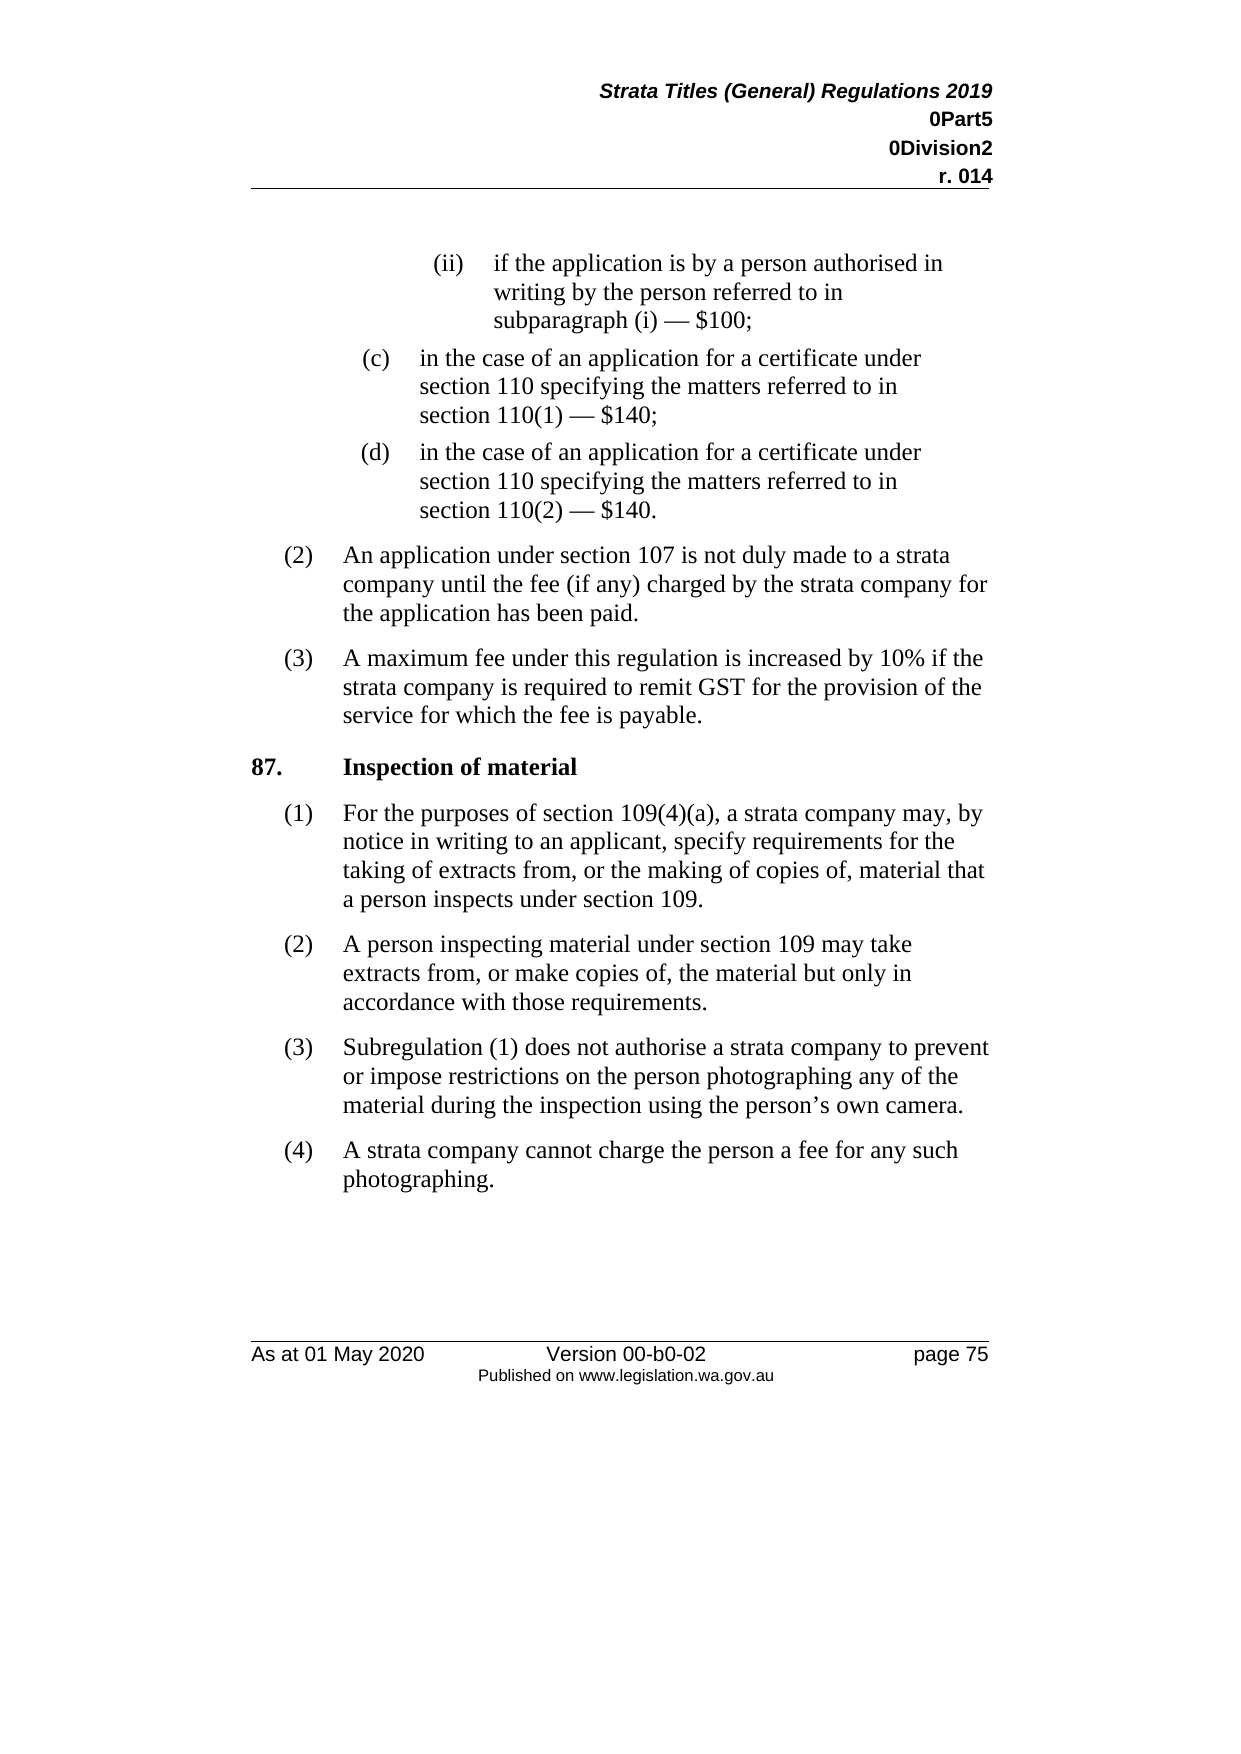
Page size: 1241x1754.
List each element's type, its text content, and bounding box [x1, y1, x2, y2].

subtitle 87. Inspection of material [251, 752, 989, 781]
text (2) A person inspecting material under section 109 may take extracts from, or make copies of, the material but only in accordance with those requirements. [251, 929, 989, 1016]
text (ii) if the application is by a person authorised in writing by the person referred to in subparagraph (i) — $100; [251, 248, 989, 334]
text (4) A strata company cannot charge the person a fee for any such photographing. [251, 1135, 989, 1193]
text (2) An application under section 107 is not duly made to a strata company until the fee (if any) charged by the strata company for the application has been paid. [251, 540, 989, 626]
text (c) in the case of an application for a certificate under section 110 specifying the matters referred to in section 110(1) — $140; [251, 343, 989, 429]
text (3) A maximum fee under this regulation is increased by 10% if the strata company is required to remit GST for the provision of the service for which the fee is payable. [251, 643, 989, 729]
text (d) in the case of an application for a certificate under section 110 specifying the matters referred to in section 110(2) — $140. [251, 437, 989, 523]
text (3) Subregulation (1) does not authorise a strata company to prevent or impose restrictions on the person photographing any of the material during the inspection using the person’s own camera. [251, 1032, 989, 1118]
text (1) For the purposes of section 109(4)(a), a strata company may, by notice in writing to an applicant, specify requirements for the taking of extracts from, or the making of copies of, material that a person inspects under section 109. [251, 798, 989, 913]
